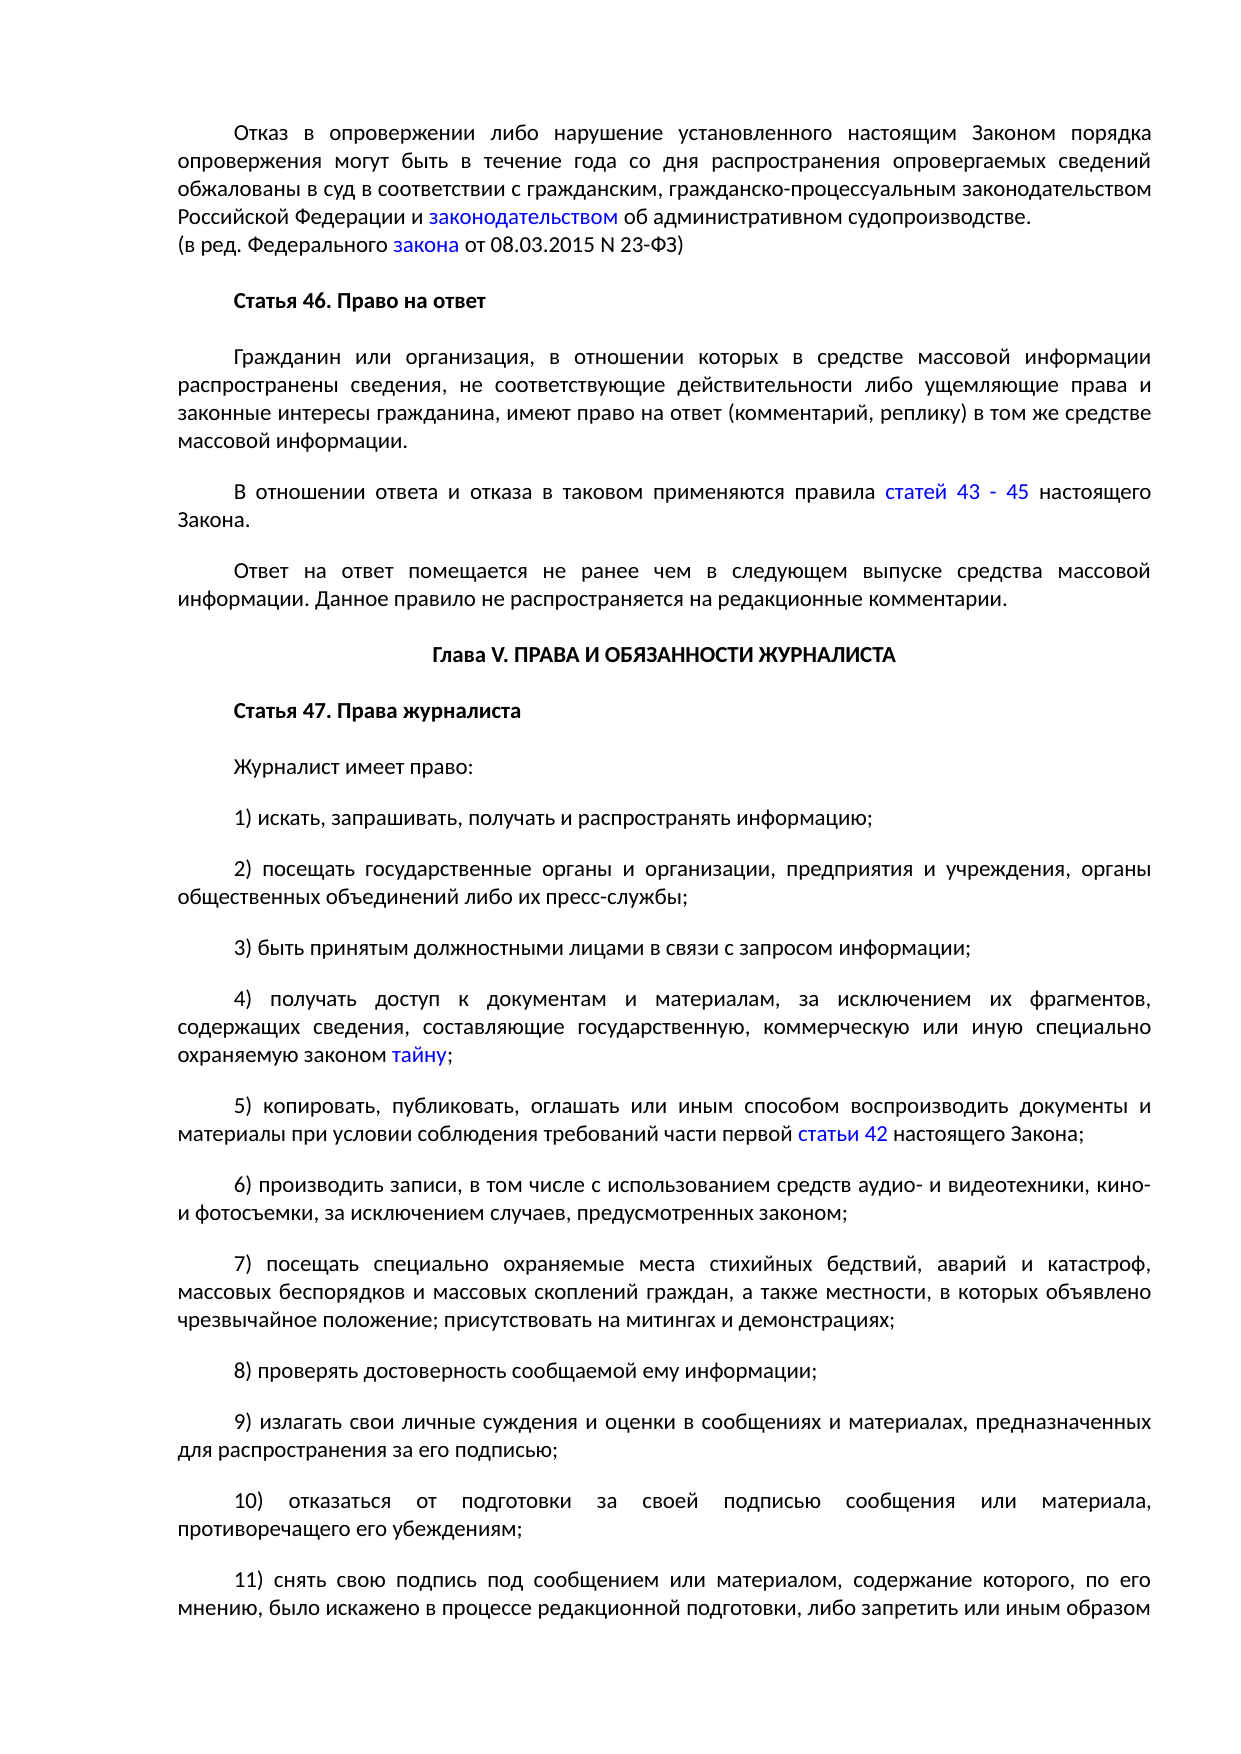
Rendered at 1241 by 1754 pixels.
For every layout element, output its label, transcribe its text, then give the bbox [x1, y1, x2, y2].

text Гражданин или организация, в отношении которых в средстве массовой информации распространены сведения, не соответствующие действительности либо ущемляющие права и законные интересы гражданина, имеют право на ответ (комментарий, реплику) в том же средстве массовой информации. [177, 342, 1152, 454]
text 5) копировать, публиковать, оглашать или иным способом воспроизводить документы и материалы при условии соблюдения требований части первой статьи 42 настоящего Закона; [177, 1091, 1152, 1147]
text В отношении ответа и отказа в таковом применяются правила статей 43 - 45 настоящего Закона. [177, 477, 1152, 533]
text 6) производить записи, в том числе с использованием средств аудио- и видеотехники, кино- и фотосъемки, за исключением случаев, предусмотренных законом; [177, 1170, 1152, 1226]
text 3) быть принятым должностными лицами в связи с запросом информации; [177, 933, 1152, 961]
text 7) посещать специально охраняемые места стихийных бедствий, аварий и катастроф, массовых беспорядков и массовых скоплений граждан, а также местности, в которых объявлено чрезвычайное положение; присутствовать на митингах и демонстрациях; [177, 1249, 1152, 1333]
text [177, 1565, 1152, 1621]
title Статья 46. Право на ответ [177, 286, 1152, 314]
text 2) посещать государственные органы и организации, предприятия и учреждения, органы общественных объединений либо их пресс-службы; [177, 854, 1152, 910]
text Ответ на ответ помещается не ранее чем в следующем выпуске средства массовой информации. Данное правило не распространяется на редакционные комментарии. [177, 556, 1152, 612]
title Глава V. ПРАВА И ОБЯЗАННОСТИ ЖУРНАЛИСТА [177, 640, 1152, 668]
text 10) отказаться от подготовки за своей подписью сообщения или материала, противоречащего его убеждениям; [177, 1486, 1152, 1542]
text 9) излагать свои личные суждения и оценки в сообщениях и материалах, предназначенных для распространения за его подписью; [177, 1407, 1152, 1463]
text Отказ в опровержении либо нарушение установленного настоящим Законом порядка опровержения могут быть в течение года со дня распространения опровергаемых сведений обжалованы в суд в соответствии с гражданским, гражданско-процессуальным законодательством Российской Федерации и законодательством об административном судопроизводстве. [177, 118, 1152, 230]
text 4) получать доступ к документам и материалам, за исключением их фрагментов, содержащих сведения, составляющие государственную, коммерческую или иную специально охраняемую законом тайну; [177, 984, 1152, 1068]
text Журналист имеет право: [177, 752, 1152, 780]
title Статья 47. Права журналиста [177, 696, 1152, 724]
text 1) искать, запрашивать, получать и распространять информацию; [177, 803, 1152, 831]
text (в ред. Федерального закона от 08.03.2015 N 23-ФЗ) [177, 230, 1152, 258]
text 8) проверять достоверность сообщаемой ему информации; [177, 1356, 1152, 1384]
